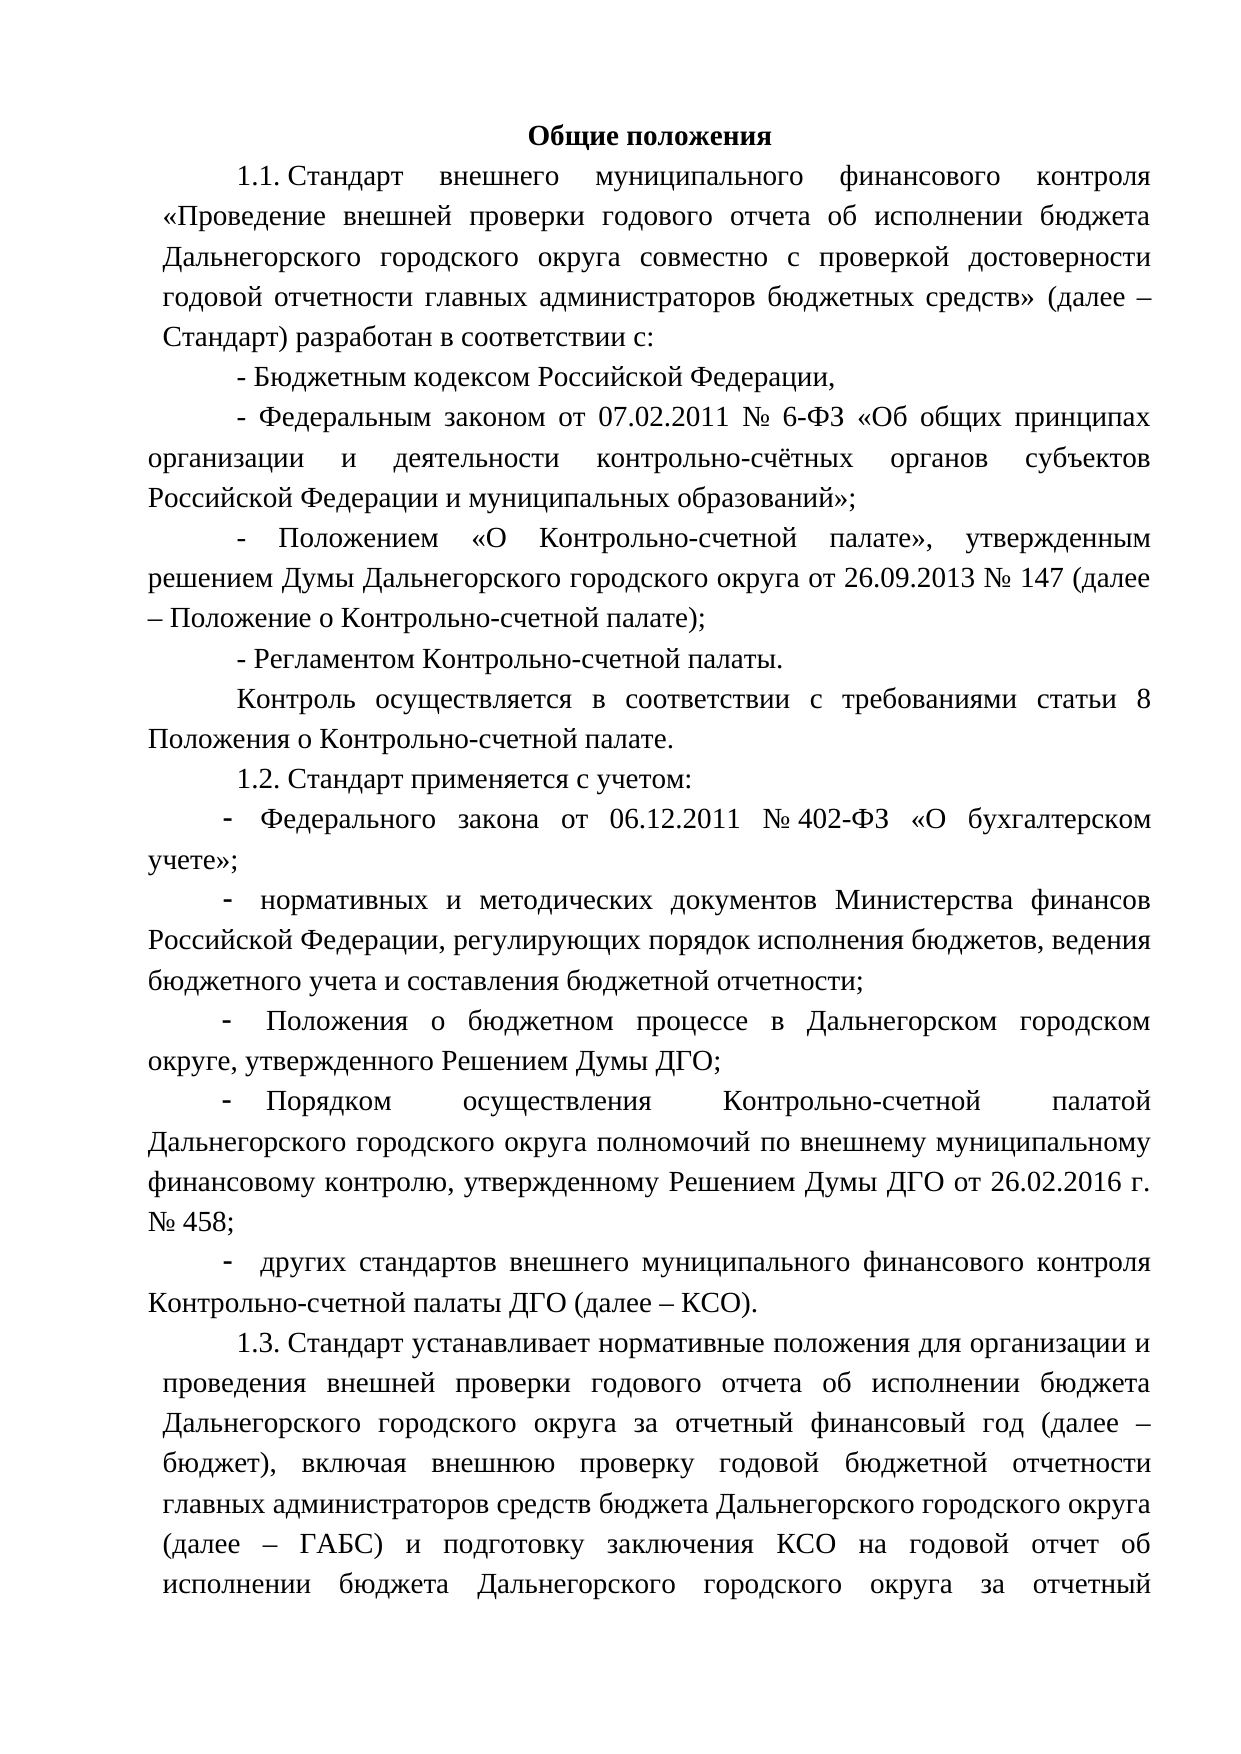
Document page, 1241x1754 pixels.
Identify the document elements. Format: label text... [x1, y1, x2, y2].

text - Бюджетным кодексом Российской Федерации, [148, 359, 1152, 393]
text - Положением «О Контрольно-счетной палате», утвержденным решением Думы Дальнегорского городского округа от 26.09.2013 № 147 (далее – Положение о Контрольно-счетной палате); [148, 520, 1152, 634]
list Порядком осуществления Контрольно-счетной палатой Дальнегорского городского округа полномочий по внешнему муниципальному финансовому контролю, утвержденному Решением Думы ДГО от 26.02.2016 г. № 458; [148, 1083, 1152, 1238]
list Федерального закона от 06.12.2011 № 402-ФЗ «О бухгалтерском учете»; [148, 802, 1152, 876]
list Стандарт применяется с учетом: [162, 761, 1152, 795]
text - Регламентом Контрольно-счетной палаты. [148, 641, 1152, 674]
list нормативных и методических документов Министерства финансов Российской Федерации, регулирующих порядок исполнения бюджетов, ведения бюджетного учета и составления бюджетной отчетности; [148, 882, 1152, 996]
text Контроль осуществляется в соответствии с требованиями статьи 8 Положения о Контрольно-счетной палате. [148, 681, 1152, 755]
text Общие положения [148, 118, 1152, 152]
text - Федеральным законом от 07.02.2011 № 6-ФЗ «Об общих принципах организации и деятельности контрольно-счётных органов субъектов Российской Федерации и муниципальных образований»; [148, 399, 1152, 513]
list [162, 1325, 1152, 1600]
list других стандартов внешнего муниципального финансового контроля Контрольно-счетной палаты ДГО (далее – КСО). [148, 1244, 1152, 1318]
list Положения о бюджетном процессе в Дальнегорском городском округе, утвержденного Решением Думы ДГО; [148, 1003, 1152, 1077]
list Стандарт внешнего муниципального финансового контроля «Проведение внешней проверки годового отчета об исполнении бюджета Дальнегорского городского округа совместно с проверкой достоверности годовой отчетности главных администраторов бюджетных средств» (далее – Стандарт) разработан в соответствии с: [162, 158, 1152, 353]
